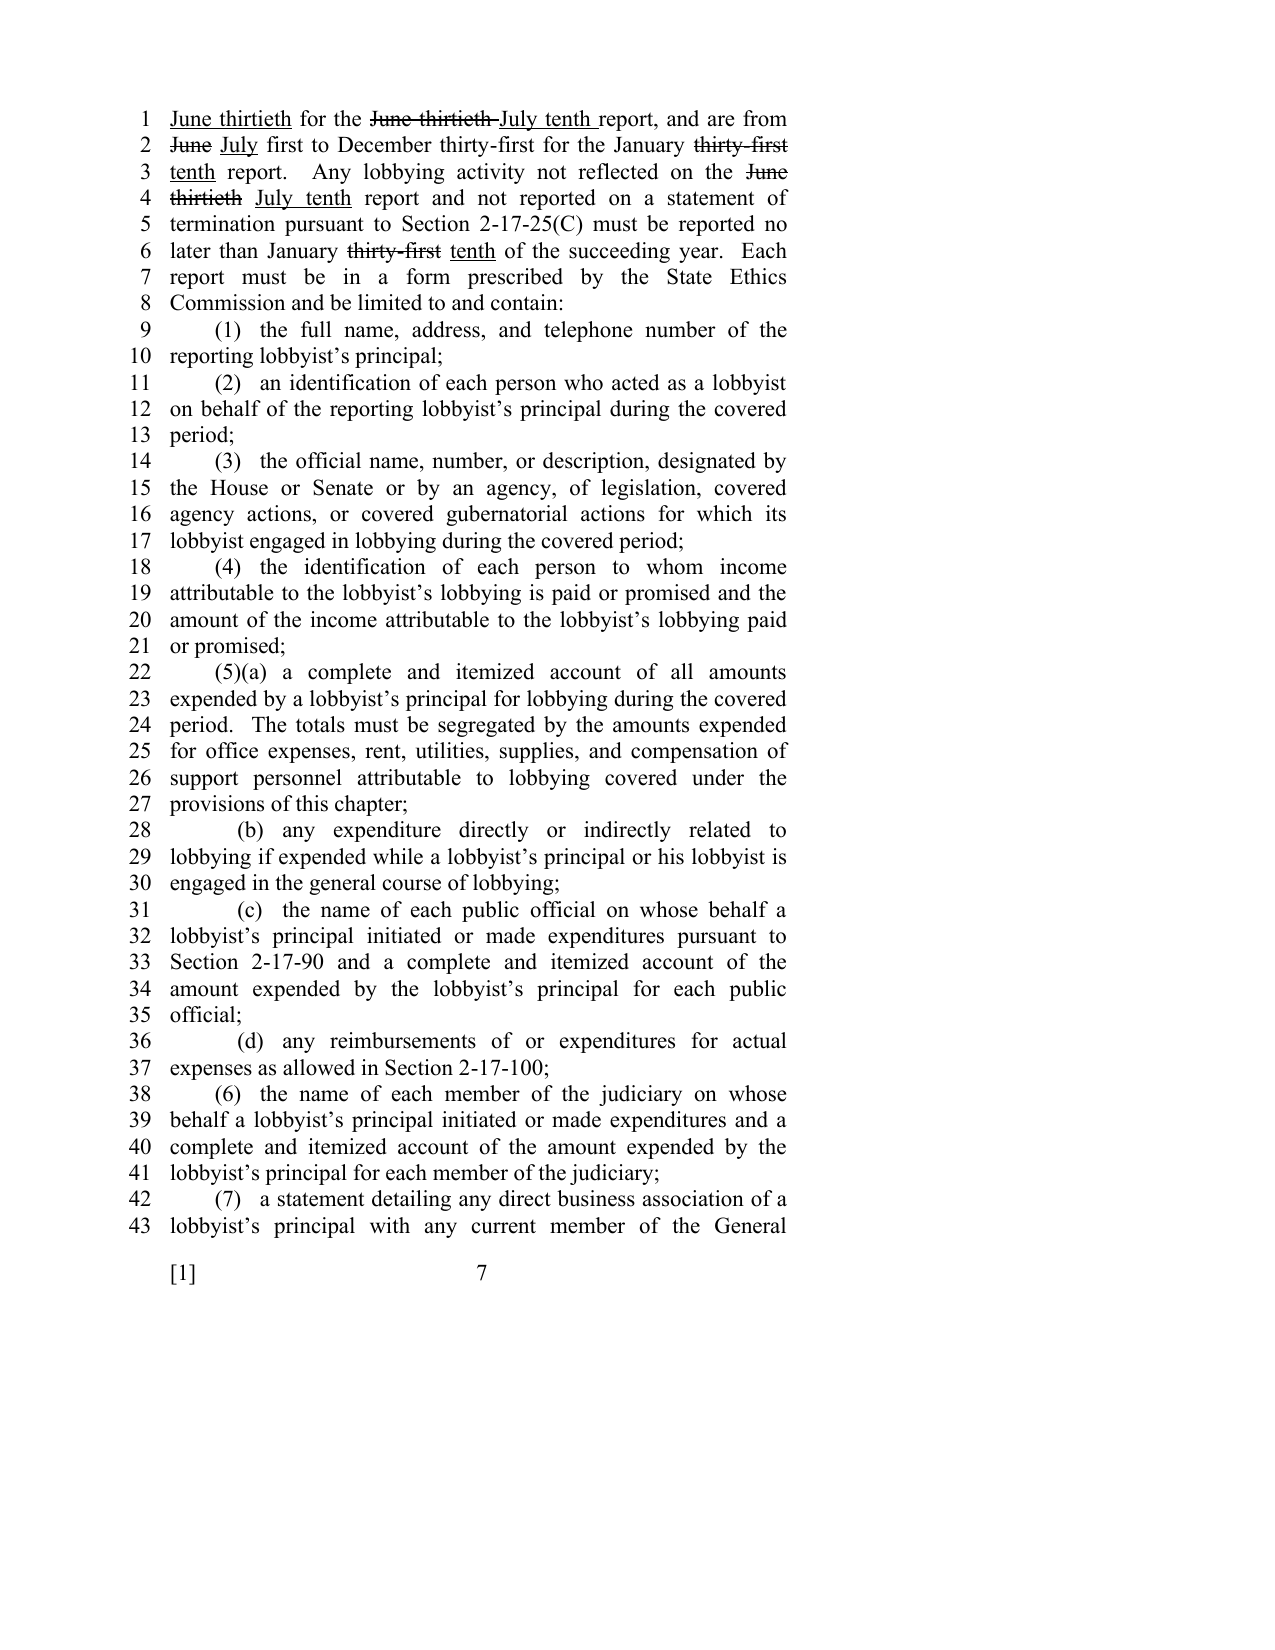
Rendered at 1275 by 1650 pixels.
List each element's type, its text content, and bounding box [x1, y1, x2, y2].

text (d) any reimbursements of or expenditures for actual expenses as allowed in Section 2-17-100; [169, 1027, 787, 1080]
text (5)(a) a complete and itemized account of all amounts expended by a lobbyist’s principal for lobbying during the covered period. The totals must be segregated by the amounts expended for office expenses, rent, utilities, supplies, and compensation of support personnel attributable to lobbying covered under the provisions of this chapter; [169, 658, 787, 817]
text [169, 105, 787, 316]
text (b) any expenditure directly or indirectly related to lobbying if expended while a lobbyist’s principal or his lobbyist is engaged in the general course of lobbying; [169, 817, 787, 896]
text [169, 1186, 787, 1238]
text (1) the full name, address, and telephone number of the reporting lobbyist’s principal; [169, 316, 787, 368]
text (3) the official name, number, or description, designated by the House or Senate or by an agency, of legislation, covered agency actions, or covered gubernatorial actions for which its lobbyist engaged in lobbying during the covered period; [169, 448, 787, 553]
text (c) the name of each public official on whose behalf a lobbyist’s principal initiated or made expenditures pursuant to Section 2-17-90 and a complete and itemized account of the amount expended by the lobbyist’s principal for each public official; [169, 896, 787, 1027]
text (2) an identification of each person who acted as a lobbyist on behalf of the reporting lobbyist’s principal during the covered period; [169, 368, 787, 448]
text (6) the name of each member of the judiciary on whose behalf a lobbyist’s principal initiated or made expenditures and a complete and itemized account of the amount expended by the lobbyist’s principal for each member of the judiciary; [169, 1080, 787, 1186]
text (4) the identification of each person to whom income attributable to the lobbyist’s lobbying is paid or promised and the amount of the income attributable to the lobbyist’s lobbying paid or promised; [169, 553, 787, 658]
